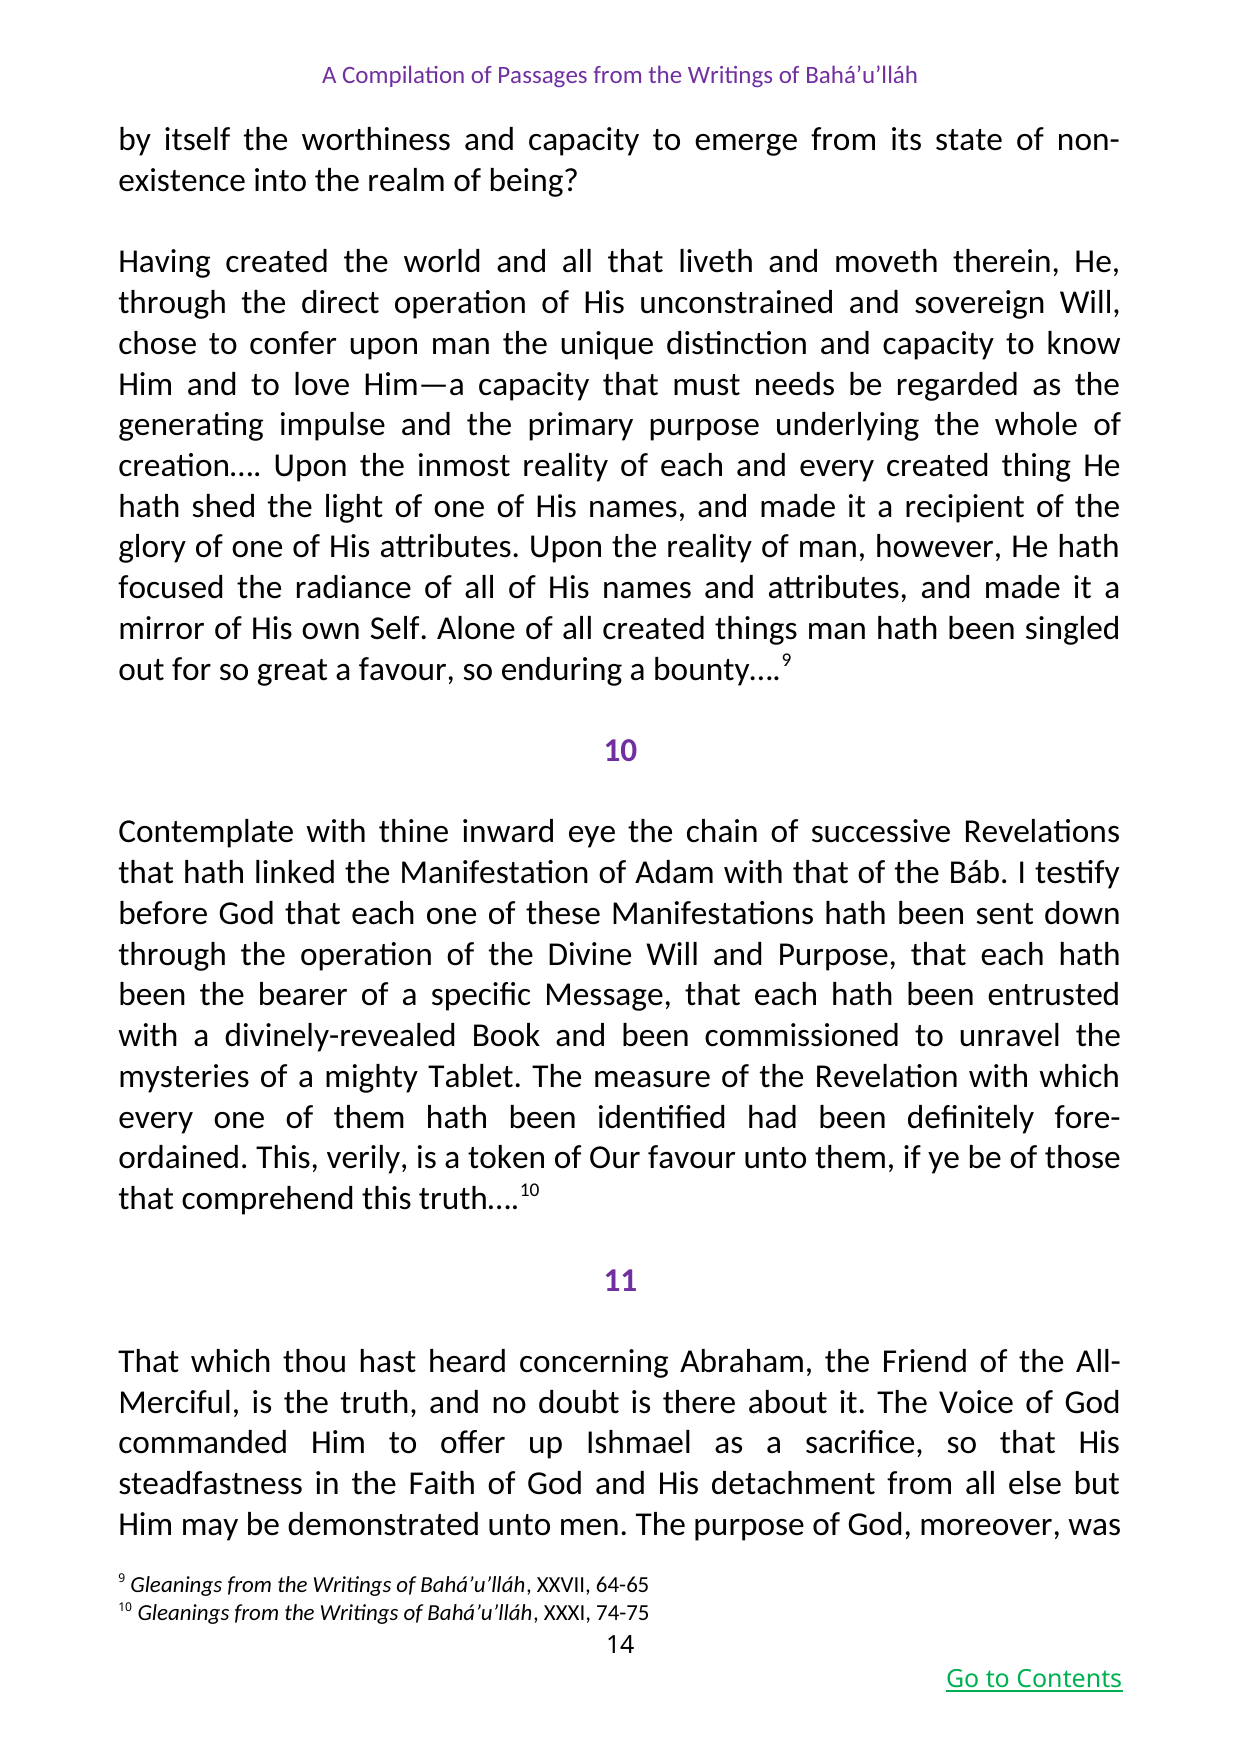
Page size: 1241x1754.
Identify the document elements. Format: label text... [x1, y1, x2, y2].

text Contemplate with thine inward eye the chain of successive Revelations that hath linked the Manifestation of Adam with that of the Báb. I testify before God that each one of these Manifestations hath been sent down through the operation of the Divine Will and Purpose, that each hath been the bearer of a specific Message, that each hath been entrusted with a divinely-revealed Book and been commissioned to unravel the mysteries of a mighty Tablet. The measure of the Revelation with which every one of them hath been identified had been definitely fore-ordained. This, verily, is a token of Our favour unto them, if ye be of those that comprehend this truth…. [118, 811, 1122, 1218]
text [118, 1340, 1122, 1544]
text 10 [118, 729, 1122, 770]
text 11 [118, 1258, 1122, 1299]
text Having created the world and all that liveth and moveth therein, He, through the direct operation of His unconstrained and sovereign Will, chose to confer upon man the unique distinction and capacity to know Him and to love Him—a capacity that must needs be regarded as the generating impulse and the primary purpose underlying the whole of creation…. Upon the inmost reality of each and every created thing He hath shed the light of one of His names, and made it a recipient of the glory of one of His attributes. Upon the reality of man, however, He hath focused the radiance of all of His names and attributes, and made it a mirror of His own Self. Alone of all created things man hath been singled out for so great a favour, so enduring a bounty…. [118, 240, 1122, 688]
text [118, 118, 1122, 199]
